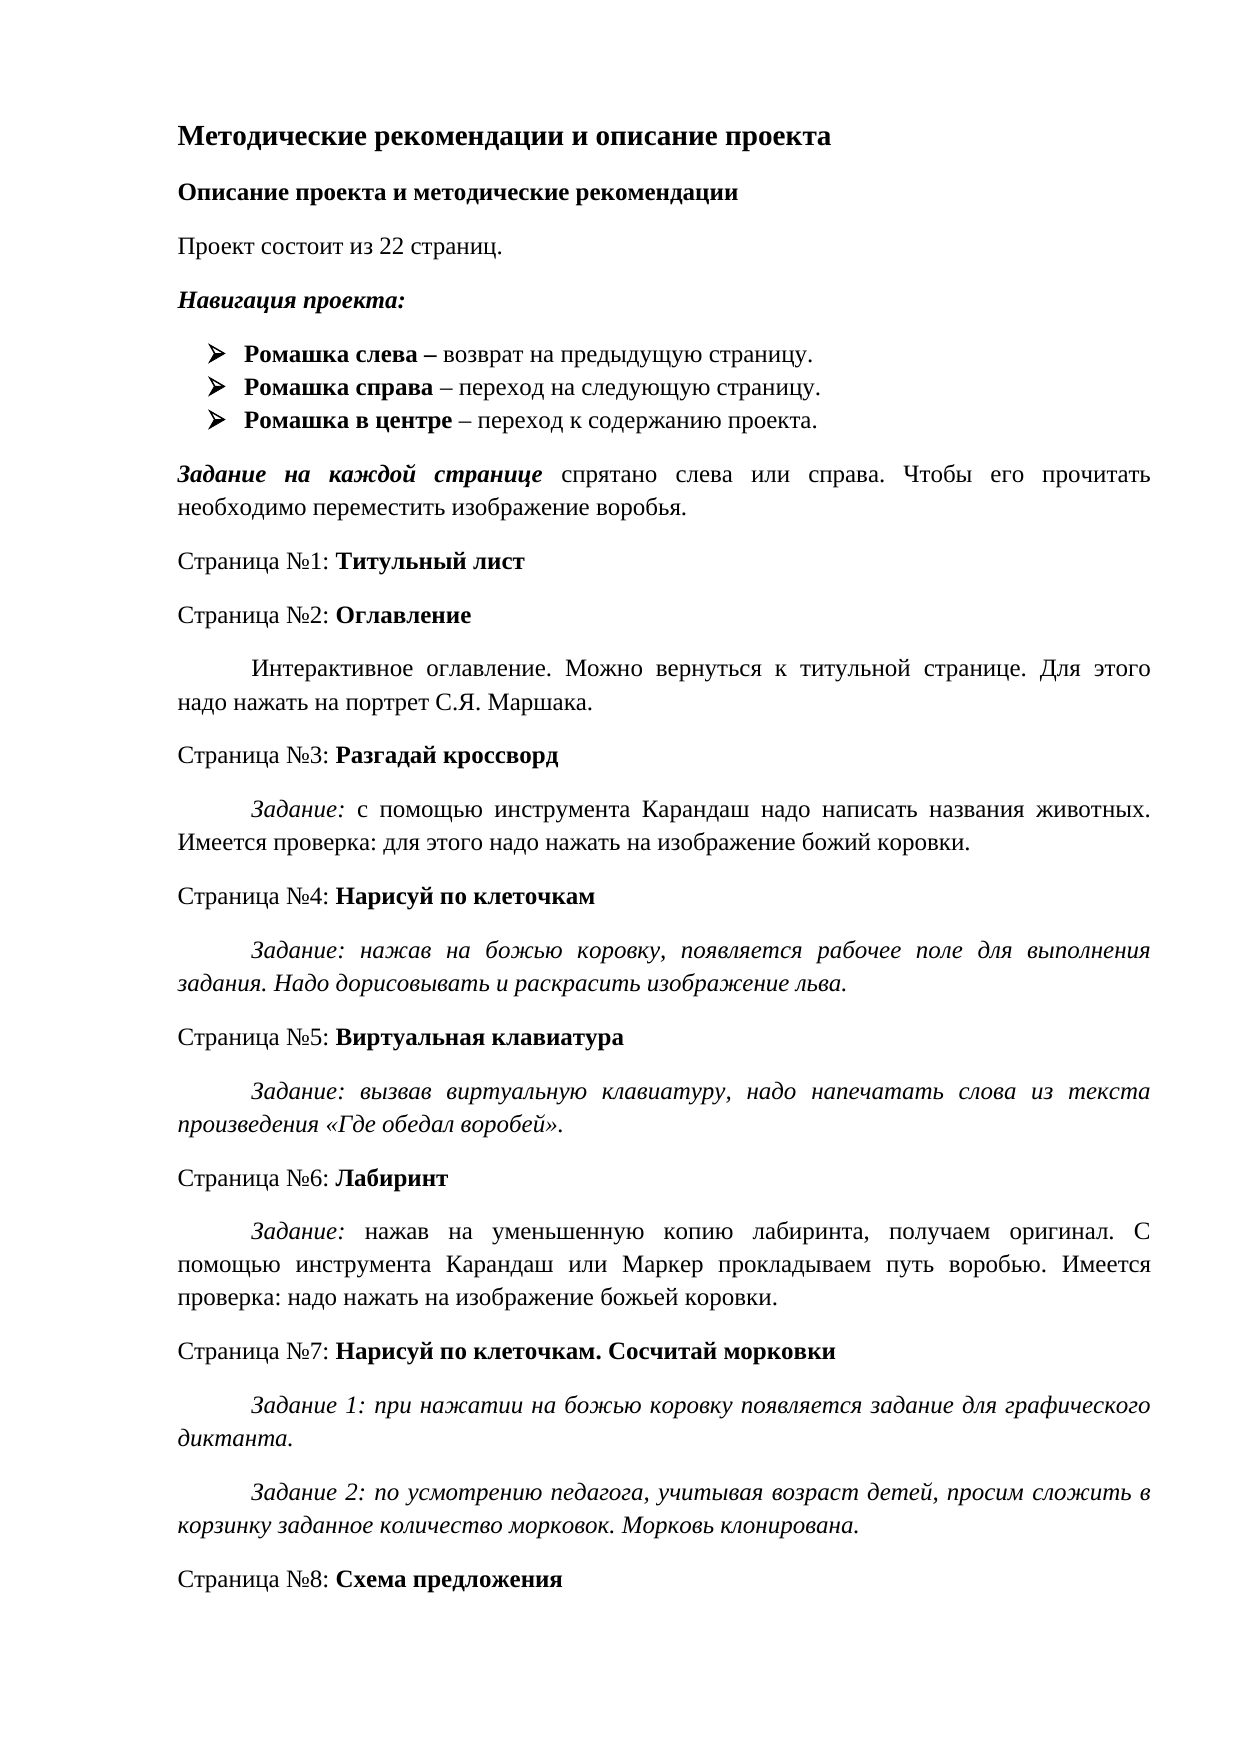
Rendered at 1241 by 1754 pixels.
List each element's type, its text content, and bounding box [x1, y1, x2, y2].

text Проект состоит из 22 страниц. [177, 231, 1152, 260]
text Страница №3: Разгадай кроссворд [177, 740, 1152, 769]
text Задание: нажав на уменьшенную копию лабиринта, получаем оригинал. С помощью инструмента Карандаш или Маркер прокладываем путь воробью. Имеется проверка: надо нажать на изображение божьей коровки. [177, 1216, 1152, 1311]
text Задание: вызвав виртуальную клавиатуру, надо напечатать слова из текста произведения «Где обедал воробей». [177, 1076, 1152, 1137]
text Методические рекомендации и описание проекта [177, 118, 1152, 152]
text Страница №7: Нарисуй по клеточкам. Сосчитай морковки [177, 1336, 1152, 1365]
text Страница №6: Лабиринт [177, 1163, 1152, 1191]
list Ромашка слева – возврат на предыдущую страницу. [207, 339, 1152, 368]
text Страница №1: Титульный лист [177, 546, 1152, 574]
text Навигация проекта: [177, 285, 1152, 314]
text Страница №2: Оглавление [177, 600, 1152, 628]
text Страница №4: Нарисуй по клеточкам [177, 881, 1152, 910]
text Задание: нажав на божью коровку, появляется рабочее поле для выполнения задания. Надо дорисовывать и раскрасить изображение льва. [177, 935, 1152, 997]
text Задание на каждой странице спрятано слева или справа. Чтобы его прочитать необходимо переместить изображение воробья. [177, 459, 1152, 521]
list Ромашка справа – переход на следующую страницу. [207, 372, 1152, 401]
text Задание 2: по усмотрению педагога, учитывая возраст детей, просим сложить в корзинку заданное количество морковок. Морковь клонирована. [177, 1477, 1152, 1539]
text Задание 1: при нажатии на божью коровку появляется задание для графического диктанта. [177, 1390, 1152, 1452]
text Описание проекта и методические рекомендации [177, 177, 1152, 206]
list Ромашка в центре – переход к содержанию проекта. [207, 405, 1152, 434]
text Страница №5: Виртуальная клавиатура [177, 1022, 1152, 1051]
text Страница №8: Схема предложения [177, 1564, 1152, 1593]
text Задание: с помощью инструмента Карандаш надо написать названия животных. Имеется проверка: для этого надо нажать на изображение божий коровки. [177, 794, 1152, 856]
text Интерактивное оглавление. Можно вернуться к титульной странице. Для этого надо нажать на портрет С.Я. Маршака. [177, 653, 1152, 715]
